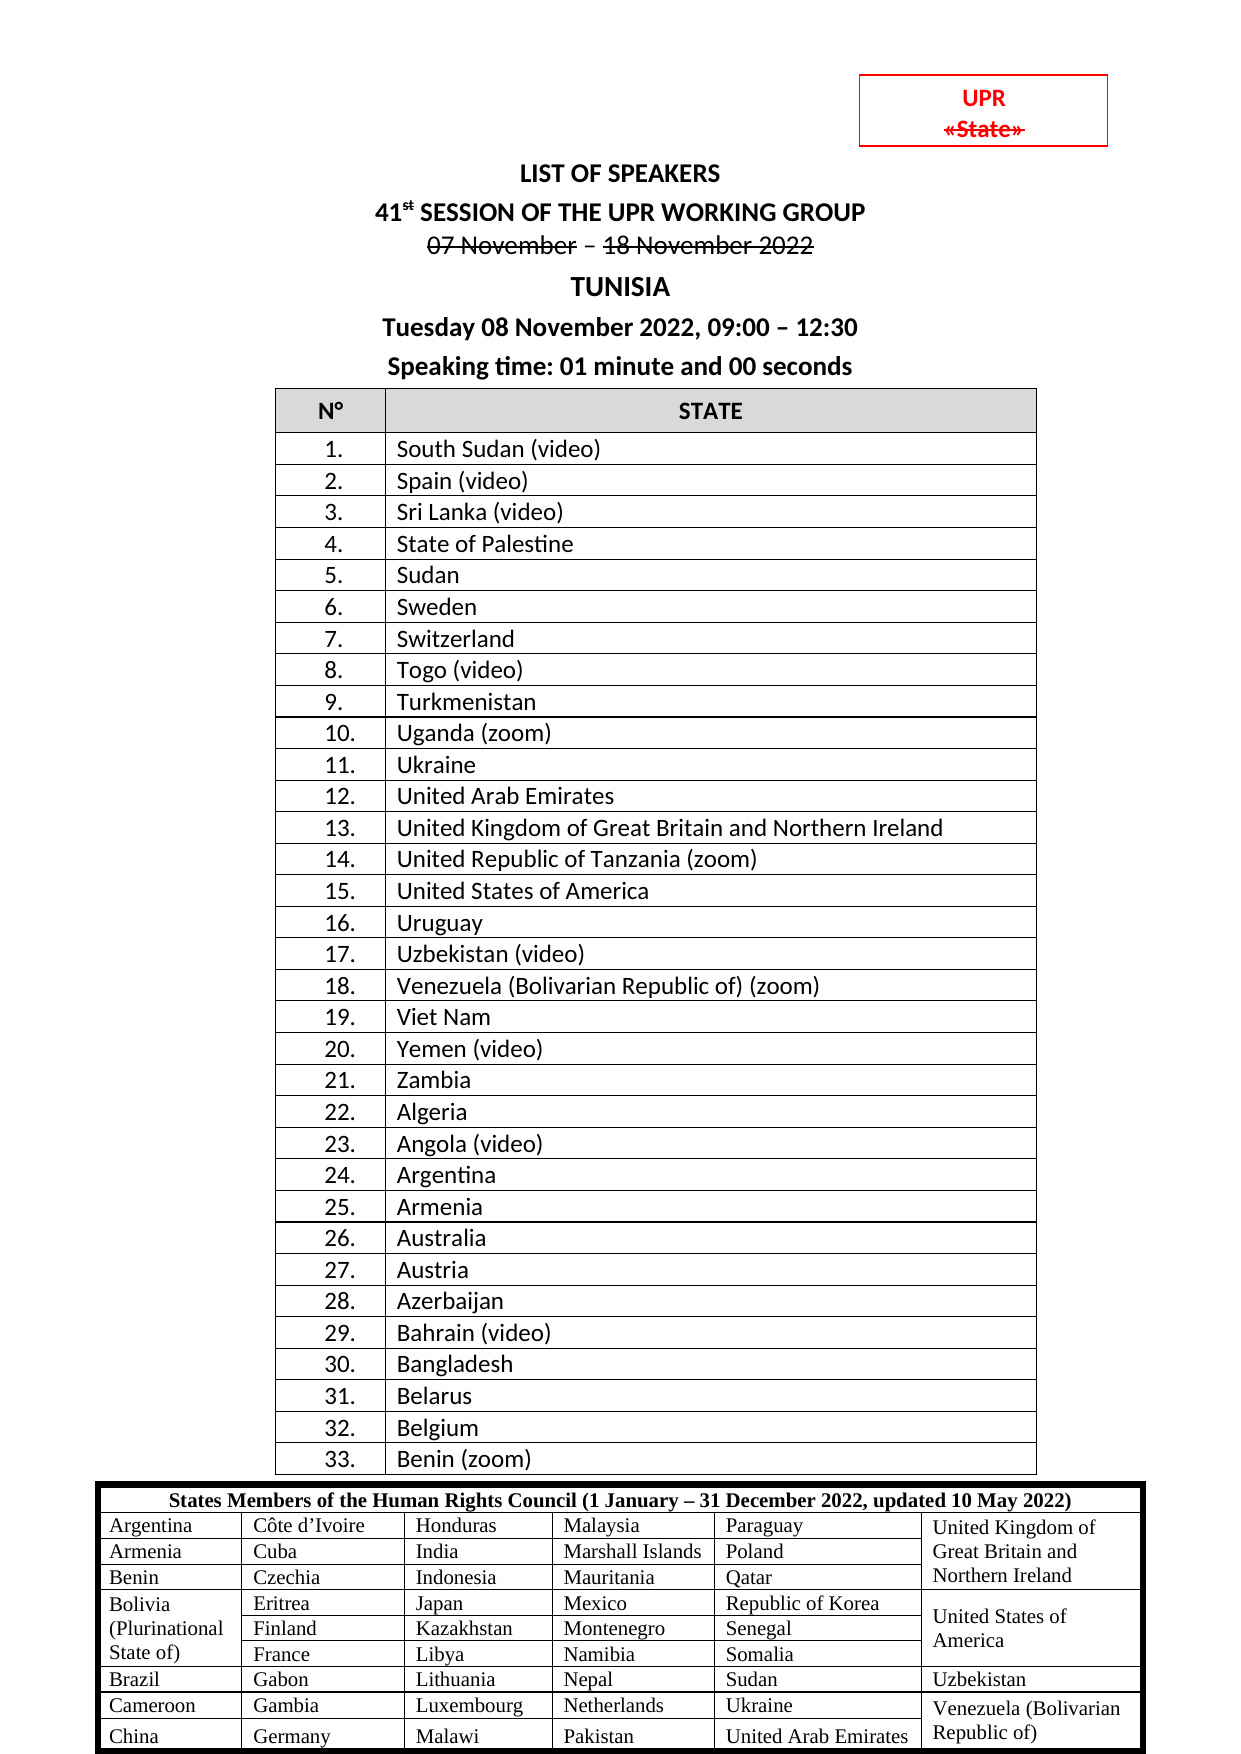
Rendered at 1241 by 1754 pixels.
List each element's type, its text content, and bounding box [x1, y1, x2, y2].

table_cell Ukraine [386, 749, 1036, 779]
table_cell Argentina [386, 1159, 1036, 1190]
table_cell [276, 528, 385, 558]
table_cell Turkmenistan [386, 686, 1036, 716]
table_cell [276, 654, 385, 685]
table_cell [276, 1191, 385, 1221]
table_cell [276, 1349, 385, 1379]
table_cell Sudan [386, 560, 1036, 590]
table_cell Azerbaijan [386, 1286, 1036, 1316]
table_cell Zambia [386, 1065, 1036, 1095]
table_cell [276, 1254, 385, 1284]
table_cell [276, 970, 385, 1000]
table_cell [276, 1096, 385, 1127]
table_cell Spain (video) [386, 465, 1036, 495]
table_cell Algeria [386, 1096, 1036, 1127]
table_cell Belgium [386, 1412, 1036, 1442]
table_cell Austria [386, 1254, 1036, 1284]
table_cell Uganda (zoom) [386, 718, 1036, 748]
text Tuesday 08 November 2022, 09:00 – 12:30 [187, 310, 1053, 343]
table_cell [276, 560, 385, 590]
text LIST OF SPEAKERS [187, 156, 1053, 189]
table_cell Armenia [386, 1191, 1036, 1221]
table_cell [276, 812, 385, 843]
table_cell State of Palestine [386, 528, 1036, 558]
table_header N° [276, 389, 385, 432]
table_cell [276, 1443, 385, 1474]
table_cell Sri Lanka (video) [386, 496, 1036, 527]
table_cell Australia [386, 1223, 1036, 1253]
table_cell [276, 749, 385, 779]
table_cell Belarus [386, 1380, 1036, 1411]
table_cell [276, 1033, 385, 1063]
text 41st SESSION OF THE UPR WORKING GROUP 07 November – 18 November 2022 [187, 196, 1053, 262]
table_cell South Sudan (video) [386, 433, 1036, 464]
table_cell [276, 1380, 385, 1411]
table_cell [276, 1001, 385, 1032]
table_cell [276, 844, 385, 874]
table_cell Switzerland [386, 623, 1036, 653]
table_cell [276, 718, 385, 748]
table_cell [276, 1286, 385, 1316]
table_cell Uzbekistan (video) [386, 938, 1036, 969]
table_cell United Arab Emirates [386, 781, 1036, 811]
table_cell [276, 1159, 385, 1190]
table_cell Uruguay [386, 907, 1036, 937]
table_header STATE [386, 389, 1036, 432]
table_cell Sweden [386, 591, 1036, 622]
table_cell [276, 938, 385, 969]
text TUNISIA [187, 268, 1053, 303]
table_cell [276, 1128, 385, 1158]
table_cell [276, 907, 385, 937]
table_cell Venezuela (Bolivarian Republic of) (zoom) [386, 970, 1036, 1000]
table_cell [276, 433, 385, 464]
table_cell [276, 1317, 385, 1348]
table_cell Viet Nam [386, 1001, 1036, 1032]
table_cell United Republic of Tanzania (zoom) [386, 844, 1036, 874]
table_cell United States of America [386, 875, 1036, 906]
table_cell Benin (zoom) [386, 1443, 1036, 1474]
table_cell [276, 1412, 385, 1442]
table_cell [276, 686, 385, 716]
text Speaking time: 01 minute and 00 seconds [187, 349, 1053, 382]
table_cell Bahrain (video) [386, 1317, 1036, 1348]
table_cell [276, 465, 385, 495]
table_cell [276, 591, 385, 622]
table_cell [276, 875, 385, 906]
table_cell Bangladesh [386, 1349, 1036, 1379]
table_cell Yemen (video) [386, 1033, 1036, 1063]
table_cell [276, 496, 385, 527]
table_cell [276, 623, 385, 653]
table_cell [276, 1065, 385, 1095]
table_cell Angola (video) [386, 1128, 1036, 1158]
table_cell [276, 781, 385, 811]
table_cell [276, 1223, 385, 1253]
table_cell United Kingdom of Great Britain and Northern Ireland [386, 812, 1036, 843]
table_cell Togo (video) [386, 654, 1036, 685]
